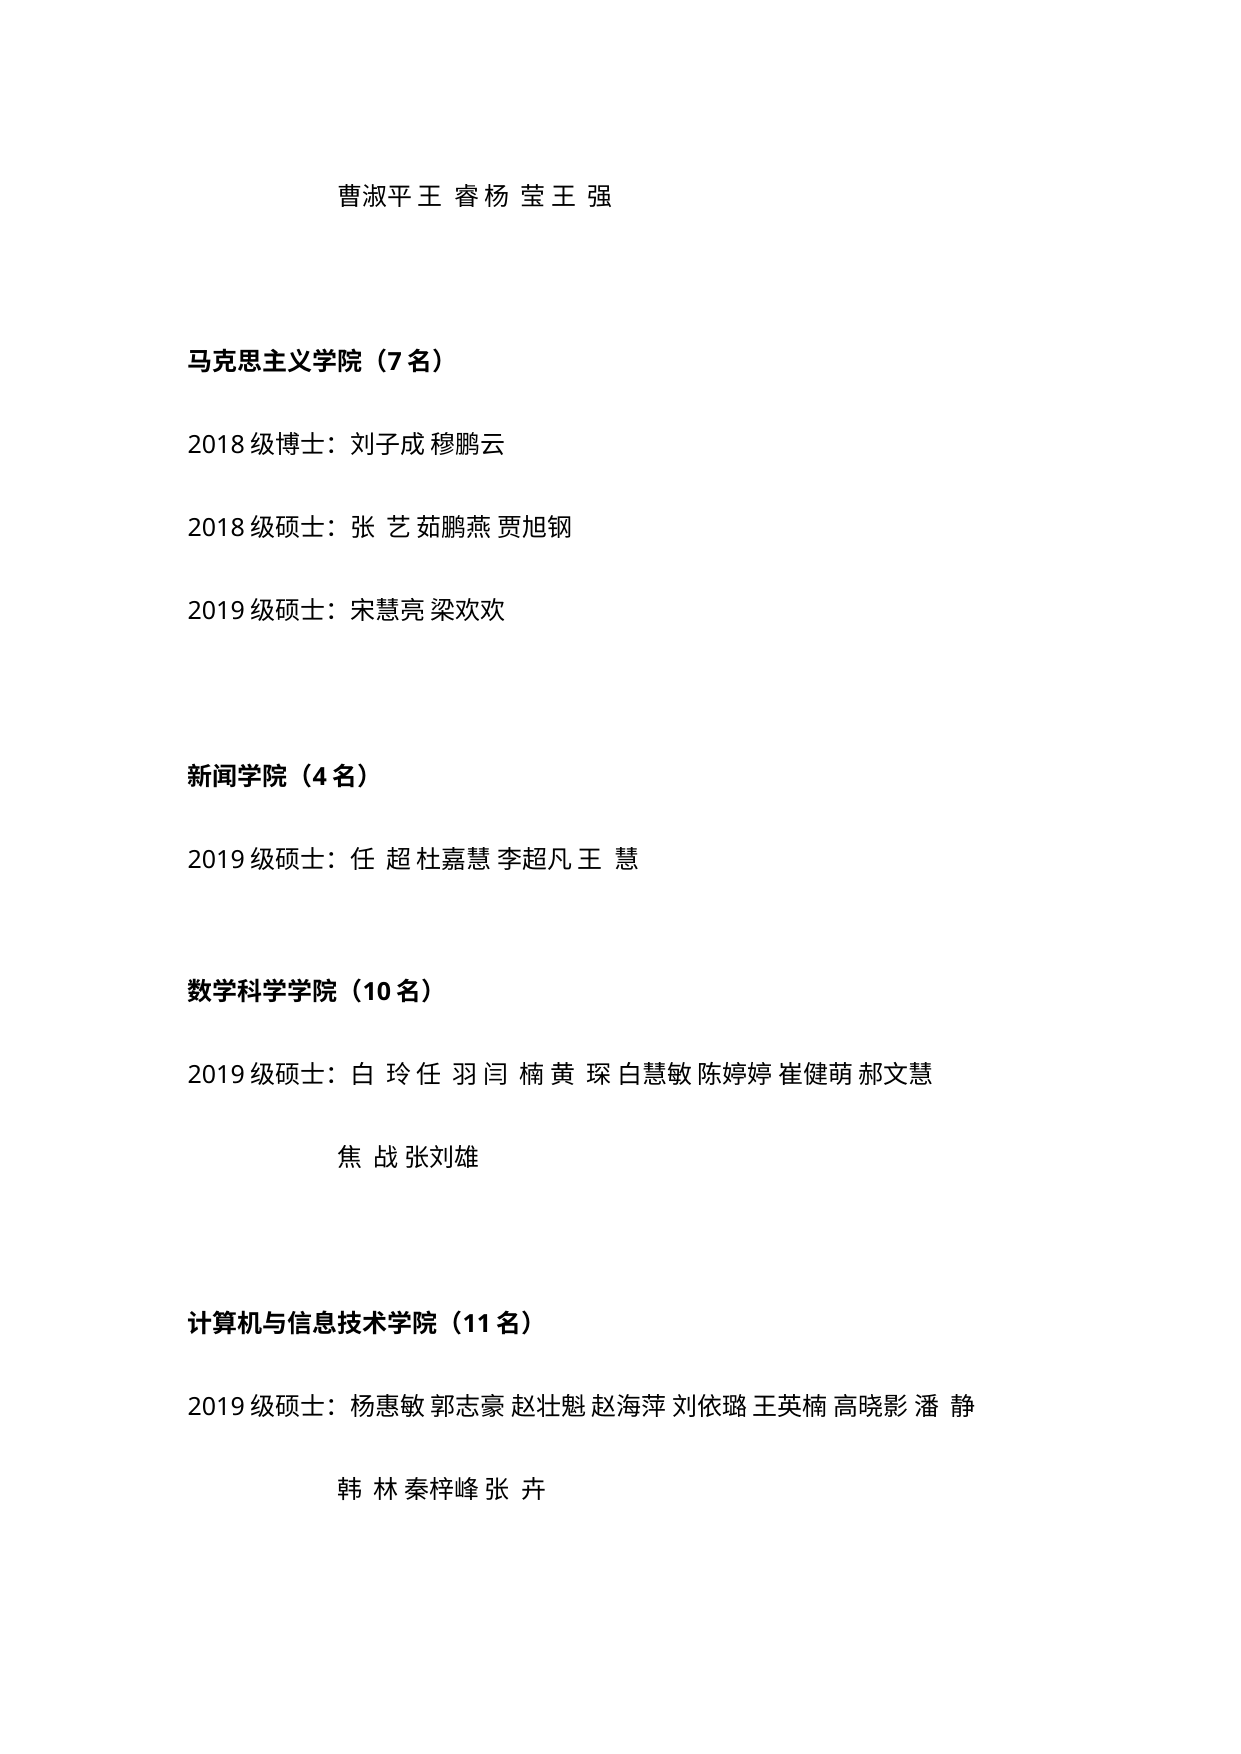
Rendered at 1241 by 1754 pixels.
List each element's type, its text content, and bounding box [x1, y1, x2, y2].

text 2019级硕士：白 玲 任 羽 闫 楠 黄 琛 白慧敏 陈婷婷 崔健萌 郝文慧 [187, 1040, 1053, 1105]
text 焦 战 张刘雄 [337, 1123, 1053, 1188]
text 马克思主义学院（7名） [187, 327, 1053, 392]
text 韩 林 秦梓峰 张 卉 [187, 1455, 1053, 1520]
text 2019级硕士：宋慧亮 梁欢欢 [187, 576, 1053, 641]
text 2018级硕士：张 艺 茹鹏燕 贾旭钢 [187, 493, 1053, 558]
text 2019级硕士：杨惠敏 郭志豪 赵壮魁 赵海萍 刘依璐 王英楠 高晓影 潘 静 [187, 1372, 1053, 1437]
text 计算机与信息技术学院（11名） [187, 1289, 1053, 1354]
text 曹淑平 王 睿 杨 莹 王 强 [337, 162, 1053, 227]
text 2019级硕士：任 超 杜嘉慧 李超凡 王 慧 [187, 825, 1053, 890]
text 数学科学学院（10名） [187, 957, 1053, 1022]
text 2018级博士：刘子成 穆鹏云 [187, 410, 1053, 475]
text 新闻学院（4名） [187, 742, 1053, 807]
